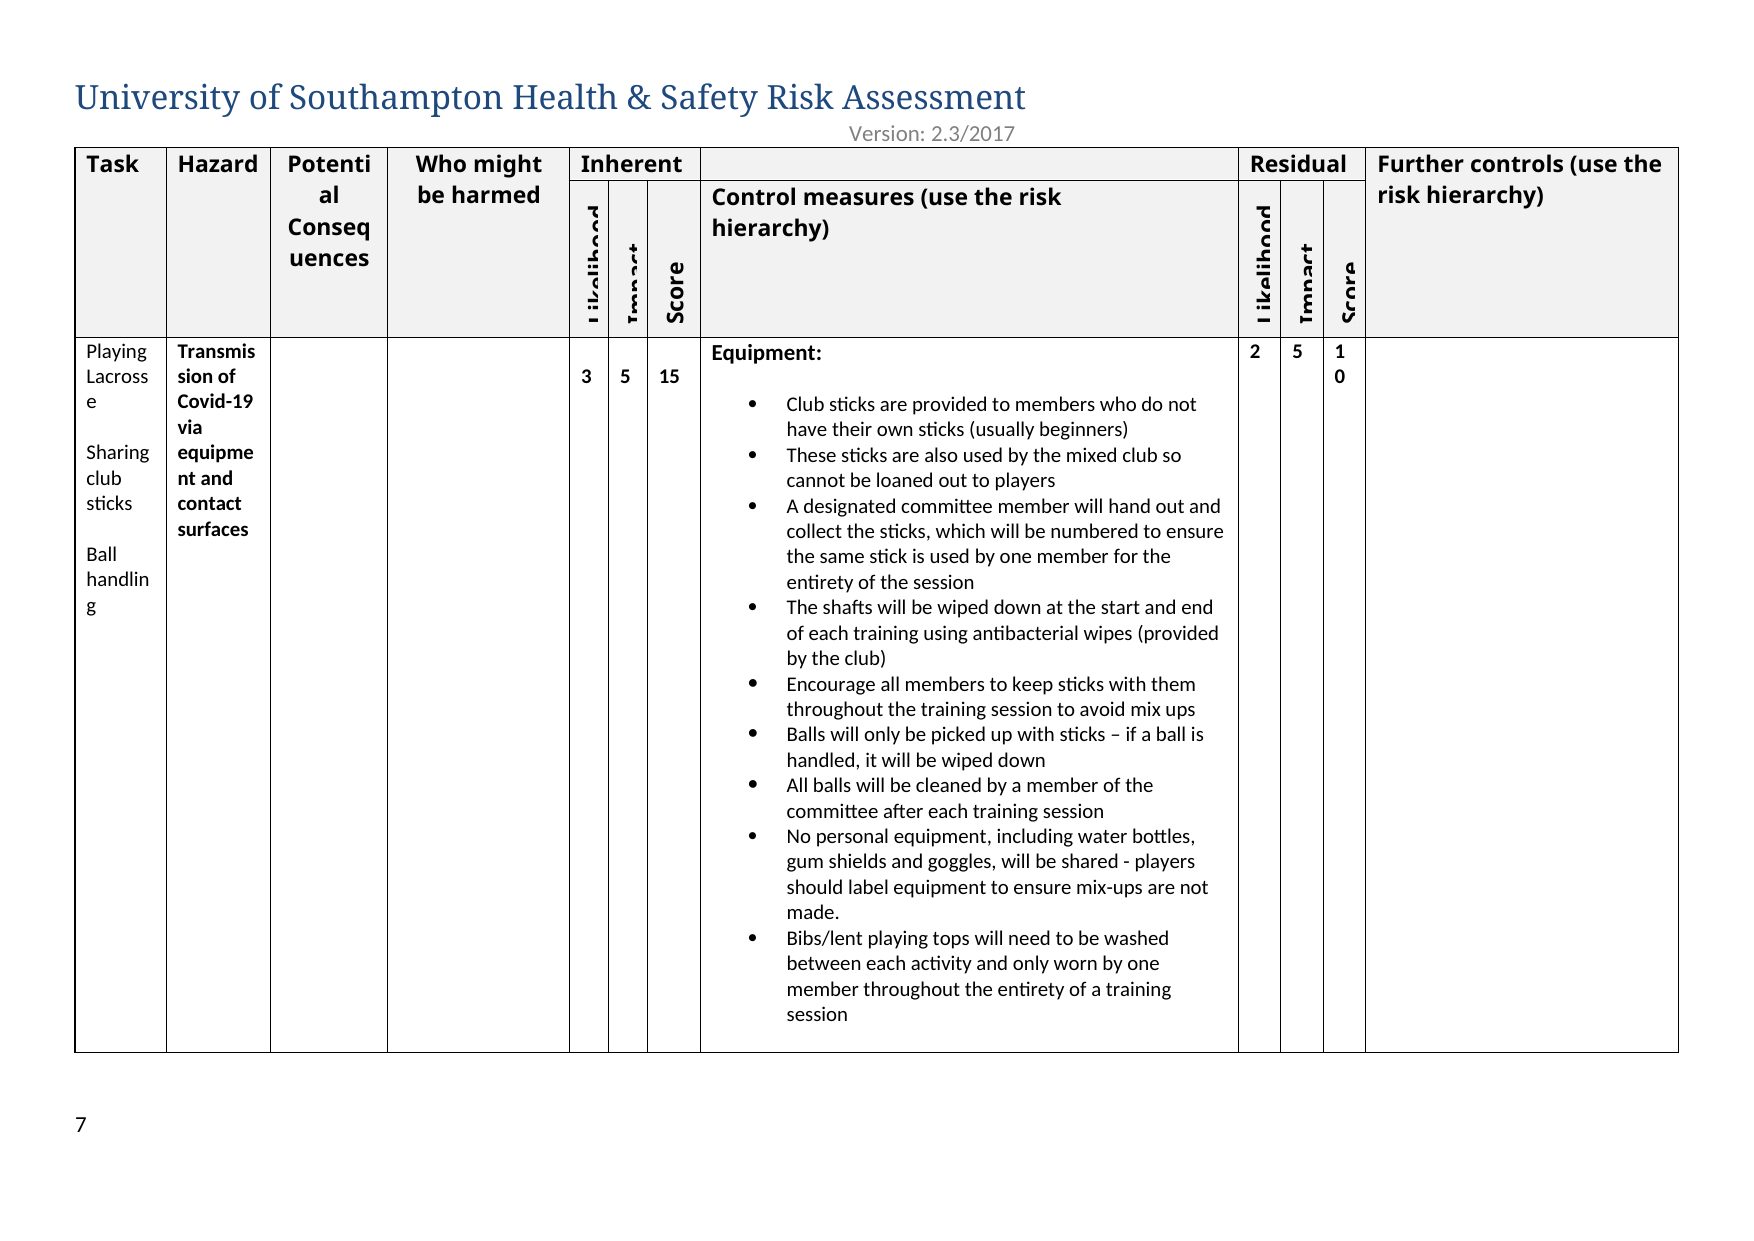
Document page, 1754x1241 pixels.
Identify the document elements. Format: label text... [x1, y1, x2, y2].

table_cell Score [1324, 181, 1365, 337]
table_cell 5 [1281, 338, 1323, 1052]
table_cell Control measures (use the risk hierarchy) [701, 181, 1238, 337]
table_cell Impact [1281, 181, 1323, 337]
table_cell Score [648, 181, 700, 337]
table_cell 10 [1324, 338, 1365, 1052]
table_cell 2 [1239, 338, 1280, 1052]
table_cell Playing Lacrosse Sharing club sticks Ball handling [76, 338, 166, 1052]
table_header Who might be harmed [388, 148, 569, 337]
table_header Further controls (use the risk hierarchy) [1366, 148, 1678, 337]
table_header Task [76, 148, 166, 337]
table_header [701, 148, 1238, 179]
table_cell 5 [609, 338, 647, 1052]
table_header Potential Consequences [271, 148, 387, 337]
table_header Inherent [570, 148, 700, 179]
table_header Hazard [167, 148, 270, 337]
table_cell 15 [648, 338, 700, 1052]
table_cell Likelihood [570, 181, 608, 337]
table_cell [1366, 338, 1678, 1052]
table_cell Likelihood [1239, 181, 1280, 337]
table_cell [388, 338, 569, 1052]
table_cell Equipment: Club sticks are provided to members who do not have their own sticks (usually beginners) These sticks are also used by the mixed club so cannot be loaned out to players A designated committee member will hand out and collect the sticks, which will be numbered to ensure the same stick is used by one member for the entirety of the session The shafts will be wiped down at the start and end of each training using antibacterial wipes (provided by the club) Encourage all members to keep sticks with them throughout the training session to avoid mix ups Balls will only be picked up with sticks – if a ball is handled, it will be wiped down All balls will be cleaned by a member of the committee after each training session No personal equipment, including water bottles, gum shields and goggles, will be shared - players should label equipment to ensure mix-ups are not made. Bibs/lent playing tops will need to be washed between each activity and only worn by one member throughout the entirety of a training session [701, 338, 1238, 1052]
table_cell Impact [609, 181, 647, 337]
table_header Residual [1239, 148, 1365, 179]
table_cell Transmission of Covid-19 via equipment and contact surfaces [167, 338, 270, 1052]
table_cell [271, 338, 387, 1052]
table_cell 3 [570, 338, 608, 1052]
